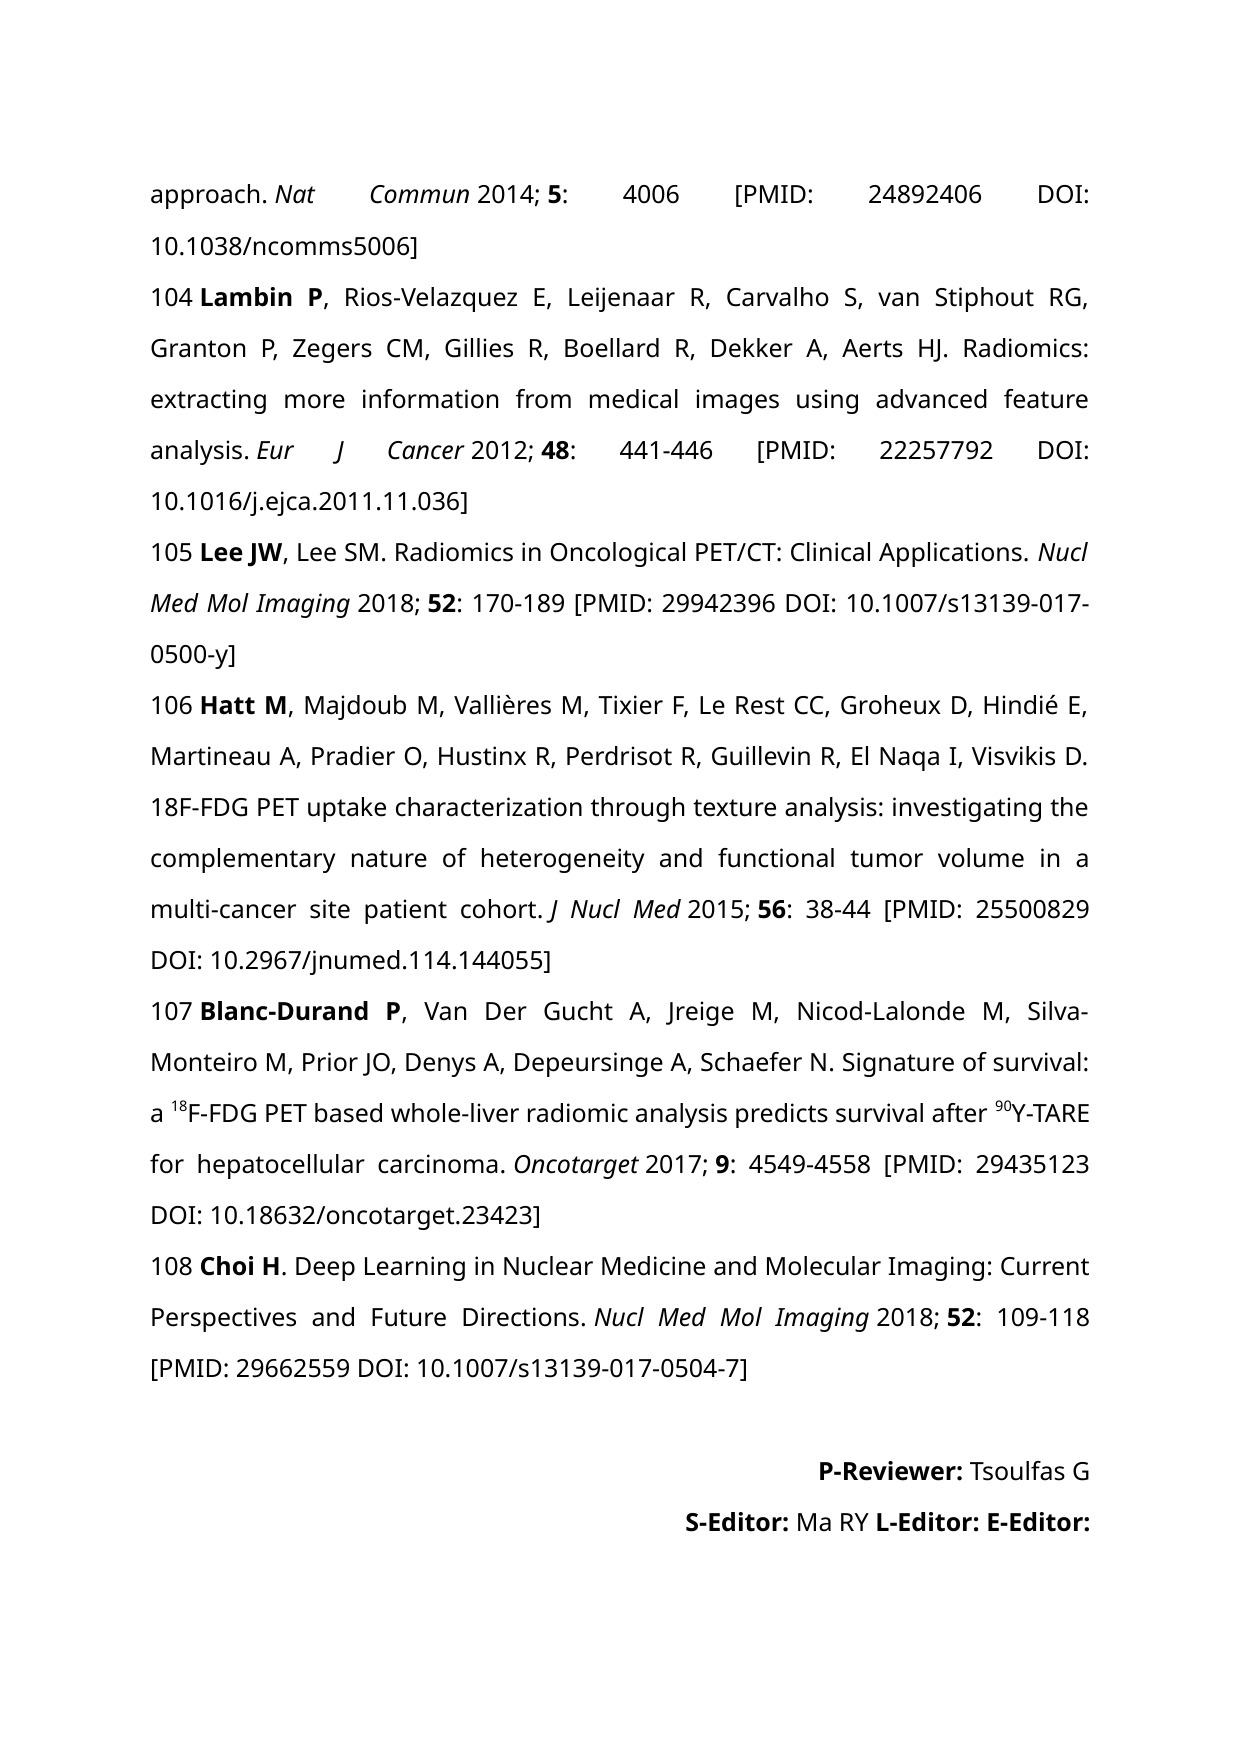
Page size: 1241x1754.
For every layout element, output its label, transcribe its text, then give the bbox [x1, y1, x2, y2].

text 105 Lee JW, Lee SM. Radiomics in Oncological PET/CT: Clinical Applications. Nucl Med Mol Imaging 2018; 52: 170-189 [PMID: 29942396 DOI: 10.1007/s13139-017-0500-y] [150, 534, 1090, 671]
text 104 Lambin P, Rios-Velazquez E, Leijenaar R, Carvalho S, van Stiphout RG, Granton P, Zegers CM, Gillies R, Boellard R, Dekker A, Aerts HJ. Radiomics: extracting more information from medical images using advanced feature analysis. Eur J Cancer 2012; 48: 441-446 [PMID: 22257792 DOI: 10.1016/j.ejca.2011.11.036] [150, 279, 1090, 517]
text 106 Hatt M, Majdoub M, Vallières M, Tixier F, Le Rest CC, Groheux D, Hindié E, Martineau A, Pradier O, Hustinx R, Perdrisot R, Guillevin R, El Naqa I, Visvikis D. 18F-FDG PET uptake characterization through texture analysis: investigating the complementary nature of heterogeneity and functional tumor volume in a multi-cancer site patient cohort. J Nucl Med 2015; 56: 38-44 [PMID: 25500829 DOI: 10.2967/jnumed.114.144055] [150, 688, 1090, 977]
text S-Editor: Ma RY L-Editor: E-Editor: [150, 1504, 1090, 1538]
text 108 Choi H. Deep Learning in Nuclear Medicine and Molecular Imaging: Current Perspectives and Future Directions. Nucl Med Mol Imaging 2018; 52: 109-118 [PMID: 29662559 DOI: 10.1007/s13139-017-0504-7] [150, 1249, 1090, 1385]
text P-Reviewer: Tsoulfas G [150, 1453, 1090, 1487]
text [150, 177, 1090, 262]
text 107 Blanc-Durand P, Van Der Gucht A, Jreige M, Nicod-Lalonde M, Silva-Monteiro M, Prior JO, Denys A, Depeursinge A, Schaefer N. Signature of survival: a 18F-FDG PET based whole-liver radiomic analysis predicts survival after 90Y-TARE for hepatocellular carcinoma. Oncotarget 2017; 9: 4549-4558 [PMID: 29435123 DOI: 10.18632/oncotarget.23423] [150, 994, 1090, 1232]
